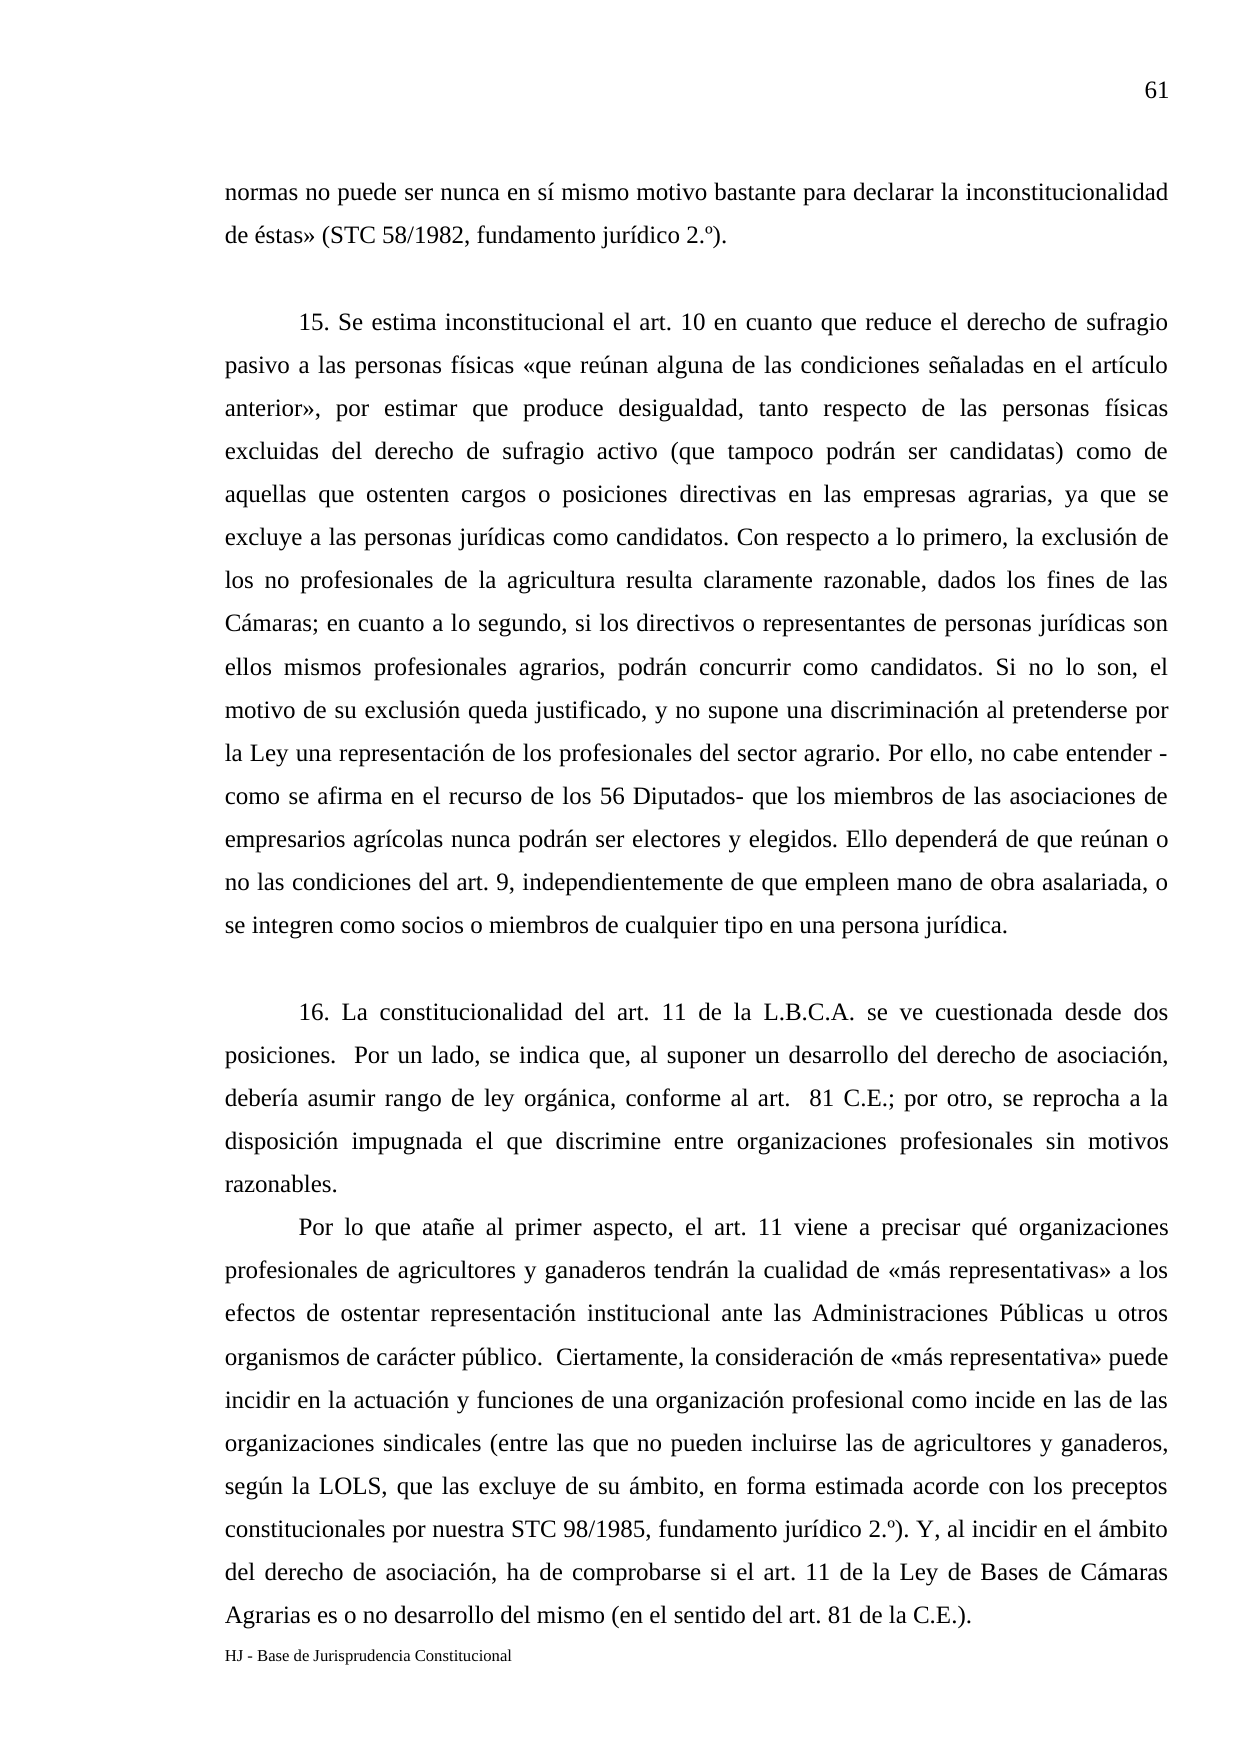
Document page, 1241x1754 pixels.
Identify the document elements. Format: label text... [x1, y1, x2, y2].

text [224, 177, 1169, 249]
text Por lo que atañe al primer aspecto, el art. 11 viene a precisar qué organizaciones profesionales de agricultores y ganaderos tendrán la cualidad de «más representativas» a los efectos de ostentar representación institucional ante las Administraciones Públicas u otros organismos de carácter público. Ciertamente, la consideración de «más representativa» puede incidir en la actuación y funciones de una organización profesional como incide en las de las organizaciones sindicales (entre las que no pueden incluirse las de agricultores y ganaderos, según la LOLS, que las excluye de su ámbito, en forma estimada acorde con los preceptos constitucionales por nuestra STC 98/1985, fundamento jurídico 2.º). Y, al incidir en el ámbito del derecho de asociación, ha de comprobarse si el art. 11 de la Ley de Bases de Cámaras Agrarias es o no desarrollo del mismo (en el sentido del art. 81 de la C.E.). [224, 1212, 1169, 1629]
text 15. Se estima inconstitucional el art. 10 en cuanto que reduce el derecho de sufragio pasivo a las personas físicas «que reúnan alguna de las condiciones señaladas en el artículo anterior», por estimar que produce desigualdad, tanto respecto de las personas físicas excluidas del derecho de sufragio activo (que tampoco podrán ser candidatas) como de aquellas que ostenten cargos o posiciones directivas en las empresas agrarias, ya que se excluye a las personas jurídicas como candidatos. Con respecto a lo primero, la exclusión de los no profesionales de la agricultura resulta claramente razonable, dados los fines de las Cámaras; en cuanto a lo segundo, si los directivos o representantes de personas jurídicas son ellos mismos profesionales agrarios, podrán concurrir como candidatos. Si no lo son, el motivo de su exclusión queda justificado, y no supone una discriminación al pretenderse por la Ley una representación de los profesionales del sector agrario. Por ello, no cabe entender -como se afirma en el recurso de los 56 Diputados- que los miembros de las asociaciones de empresarios agrícolas nunca podrán ser electores y elegidos. Ello dependerá de que reúnan o no las condiciones del art. 9, independientemente de que empleen mano de obra asalariada, o se integren como socios o miembros de cualquier tipo en una persona jurídica. [224, 307, 1169, 939]
text 16. La constitucionalidad del art. 11 de la L.B.C.A. se ve cuestionada desde dos posiciones. Por un lado, se indica que, al suponer un desarrollo del derecho de asociación, debería asumir rango de ley orgánica, conforme al art. 81 C.E.; por otro, se reprocha a la disposición impugnada el que discrimine entre organizaciones profesionales sin motivos razonables. [224, 997, 1169, 1198]
